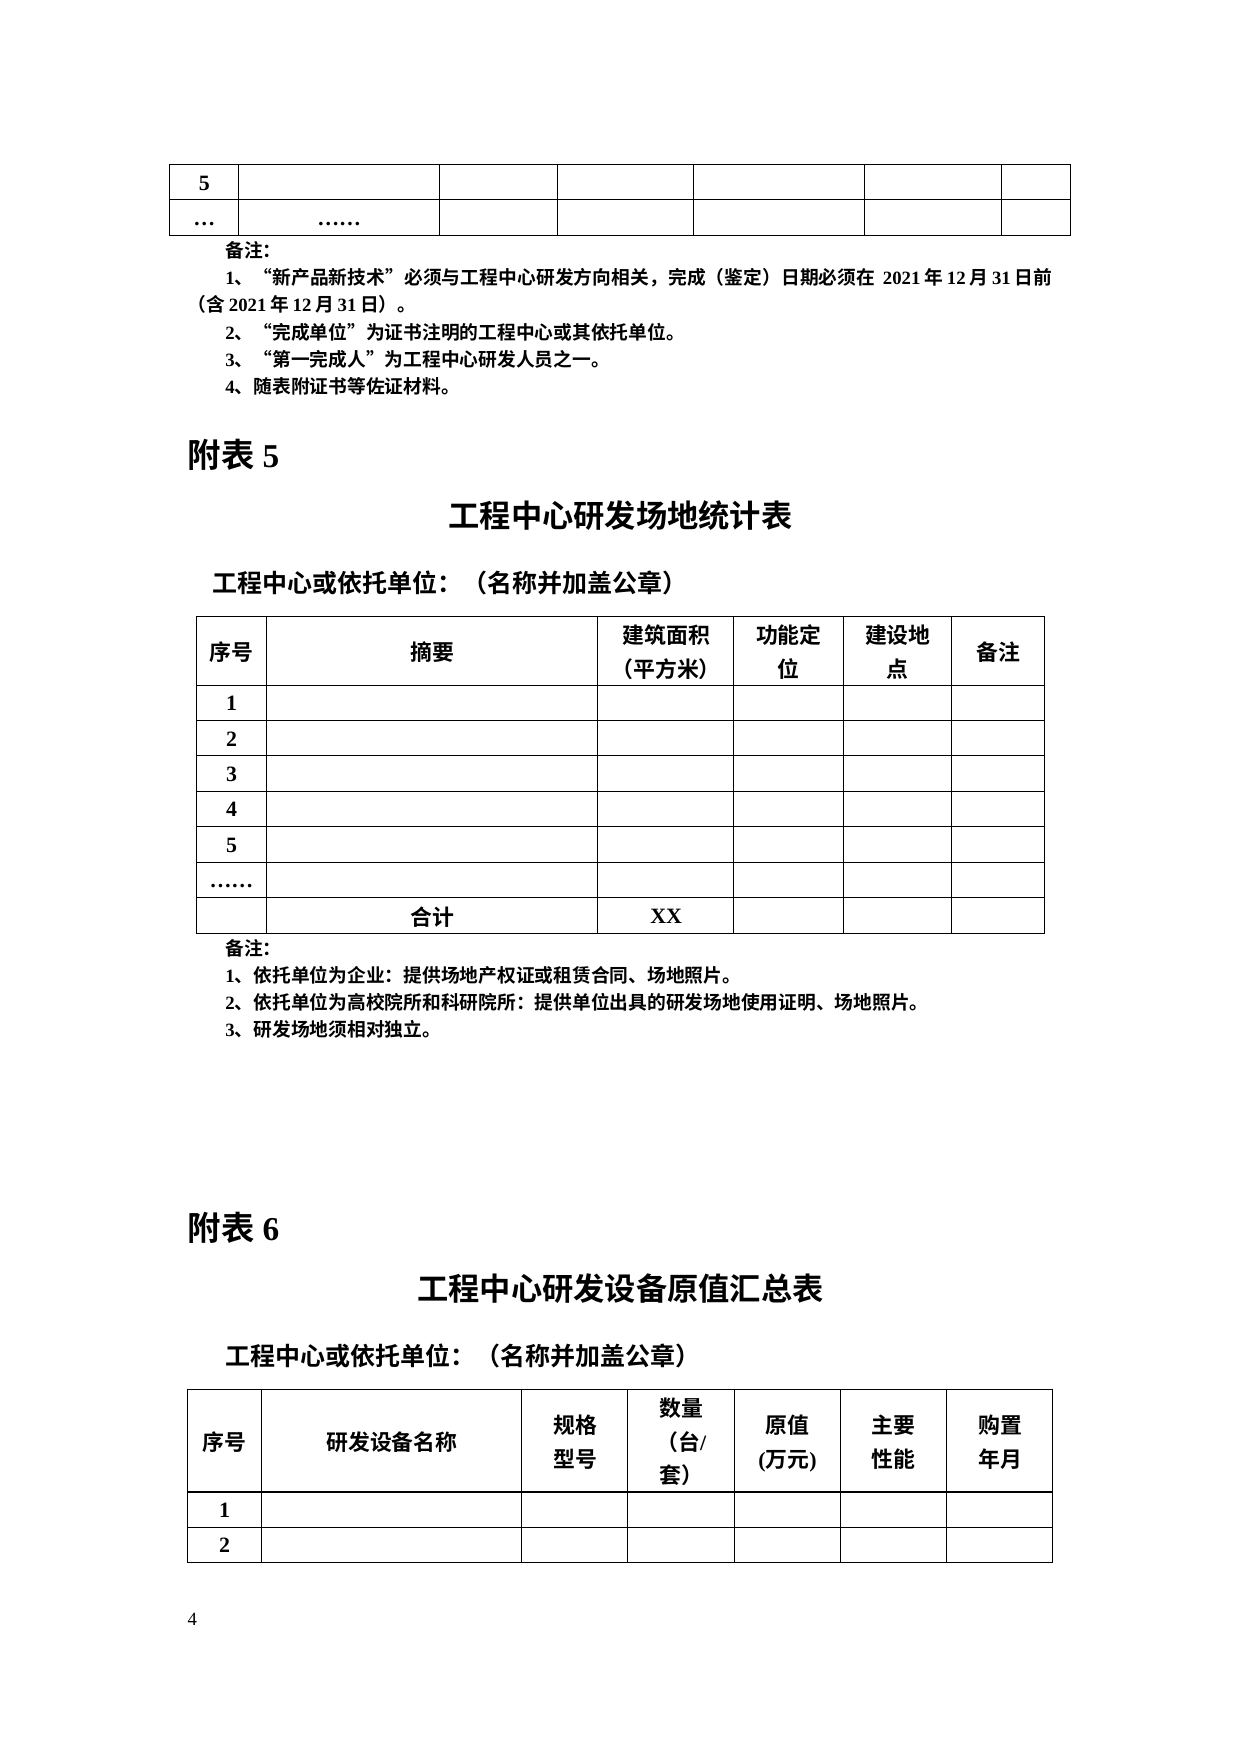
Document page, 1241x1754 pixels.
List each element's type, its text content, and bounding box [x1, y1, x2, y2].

table_cell [865, 200, 1001, 235]
table_cell [952, 863, 1044, 897]
table_cell [952, 756, 1044, 791]
table_header 序号 [197, 617, 266, 684]
table_header 购置 年月 [947, 1390, 1052, 1491]
table_cell 2 [197, 721, 266, 755]
table_cell [734, 686, 843, 720]
table_cell [267, 721, 597, 755]
table_header 功能定位 [734, 617, 843, 684]
table_cell [734, 756, 843, 791]
table_header 原值 (万元) [735, 1390, 840, 1491]
table_header 备注 [952, 617, 1044, 684]
table_cell [735, 1528, 840, 1562]
table_header 主要 性能 [841, 1390, 946, 1491]
table_cell [558, 200, 693, 235]
table_cell [952, 792, 1044, 826]
table_cell [734, 721, 843, 755]
table_cell [734, 863, 843, 897]
table_header 建设地点 [844, 617, 951, 684]
text 备注： [187, 933, 1053, 961]
table_cell [952, 686, 1044, 720]
text 工程中心研发场地统计表 [187, 480, 1053, 548]
table_cell [598, 792, 733, 826]
table_cell [844, 686, 951, 720]
table_header 数量 （台/套） [628, 1390, 734, 1491]
table_cell [952, 721, 1044, 755]
table_cell [694, 200, 864, 235]
table_cell 2 [188, 1528, 261, 1562]
table_cell [844, 792, 951, 826]
table_cell [267, 792, 597, 826]
text 4、随表附证书等佐证材料。 [187, 372, 1053, 399]
table_cell [598, 827, 733, 862]
table_header 建筑面积 （平方米） [598, 617, 733, 684]
text 工程中心研发设备原值汇总表 [187, 1253, 1053, 1321]
table_cell [598, 721, 733, 755]
table_cell [628, 1528, 734, 1562]
text 1、“新产品新技术”必须与工程中心研发方向相关，完成（鉴定）日期必须在2021年12月31日前（含2021年12月31日）。 [187, 263, 1053, 317]
table_cell [239, 165, 439, 199]
table_cell [598, 686, 733, 720]
text 附表6 [187, 1193, 1053, 1253]
table_cell [267, 863, 597, 897]
table_cell [558, 165, 693, 199]
table_cell [267, 827, 597, 862]
table_cell [522, 1493, 627, 1527]
table_cell [841, 1493, 946, 1527]
text 备注： [187, 236, 1053, 263]
table_cell …… [239, 200, 439, 235]
table_cell [952, 898, 1044, 932]
table_header 规格 型号 [522, 1390, 627, 1491]
table_cell [1002, 165, 1070, 199]
table_cell 1 [197, 686, 266, 720]
text 3、“第一完成人”为工程中心研发人员之一。 [187, 344, 1053, 372]
table_cell [522, 1528, 627, 1562]
table_cell [598, 863, 733, 897]
table_header 研发设备名称 [262, 1390, 521, 1491]
table_cell [844, 827, 951, 862]
table_cell [440, 165, 557, 199]
table_cell [947, 1528, 1052, 1562]
text 1、依托单位为企业：提供场地产权证或租赁合同、场地照片。 [187, 961, 1053, 988]
table_cell 5 [170, 165, 238, 199]
table_cell XX [598, 898, 733, 932]
table_cell [841, 1528, 946, 1562]
table_cell 1 [188, 1493, 261, 1527]
table_cell 4 [197, 792, 266, 826]
table_header 摘要 [267, 617, 597, 684]
table_cell [734, 792, 843, 826]
table_cell [267, 756, 597, 791]
table_cell [947, 1493, 1052, 1527]
text 工程中心或依托单位：（名称并加盖公章） [187, 1321, 1053, 1388]
table_cell [952, 827, 1044, 862]
table_cell [844, 756, 951, 791]
table_cell 3 [197, 756, 266, 791]
table_cell [844, 898, 951, 932]
table_cell [262, 1493, 521, 1527]
table_cell [1002, 200, 1070, 235]
table_cell …… [197, 863, 266, 897]
text 附表5 [187, 420, 1053, 480]
table_cell 5 [197, 827, 266, 862]
table_cell 合计 [267, 898, 597, 932]
table_header 序号 [188, 1390, 261, 1491]
table_cell [734, 898, 843, 932]
text 2、“完成单位”为证书注明的工程中心或其依托单位。 [187, 317, 1053, 344]
text 3、研发场地须相对独立。 [187, 1015, 1053, 1042]
text 工程中心或依托单位：（名称并加盖公章） [187, 548, 1053, 616]
table_cell [844, 721, 951, 755]
table_cell … [170, 200, 238, 235]
table_cell [735, 1493, 840, 1527]
table_cell [197, 898, 266, 932]
text 2、依托单位为高校院所和科研院所：提供单位出具的研发场地使用证明、场地照片。 [187, 988, 1053, 1015]
table_cell [598, 756, 733, 791]
table_cell [628, 1493, 734, 1527]
table_cell [262, 1528, 521, 1562]
table_cell [734, 827, 843, 862]
table_cell [267, 686, 597, 720]
table_cell [440, 200, 557, 235]
table_cell [865, 165, 1001, 199]
table_cell [844, 863, 951, 897]
table_cell [694, 165, 864, 199]
